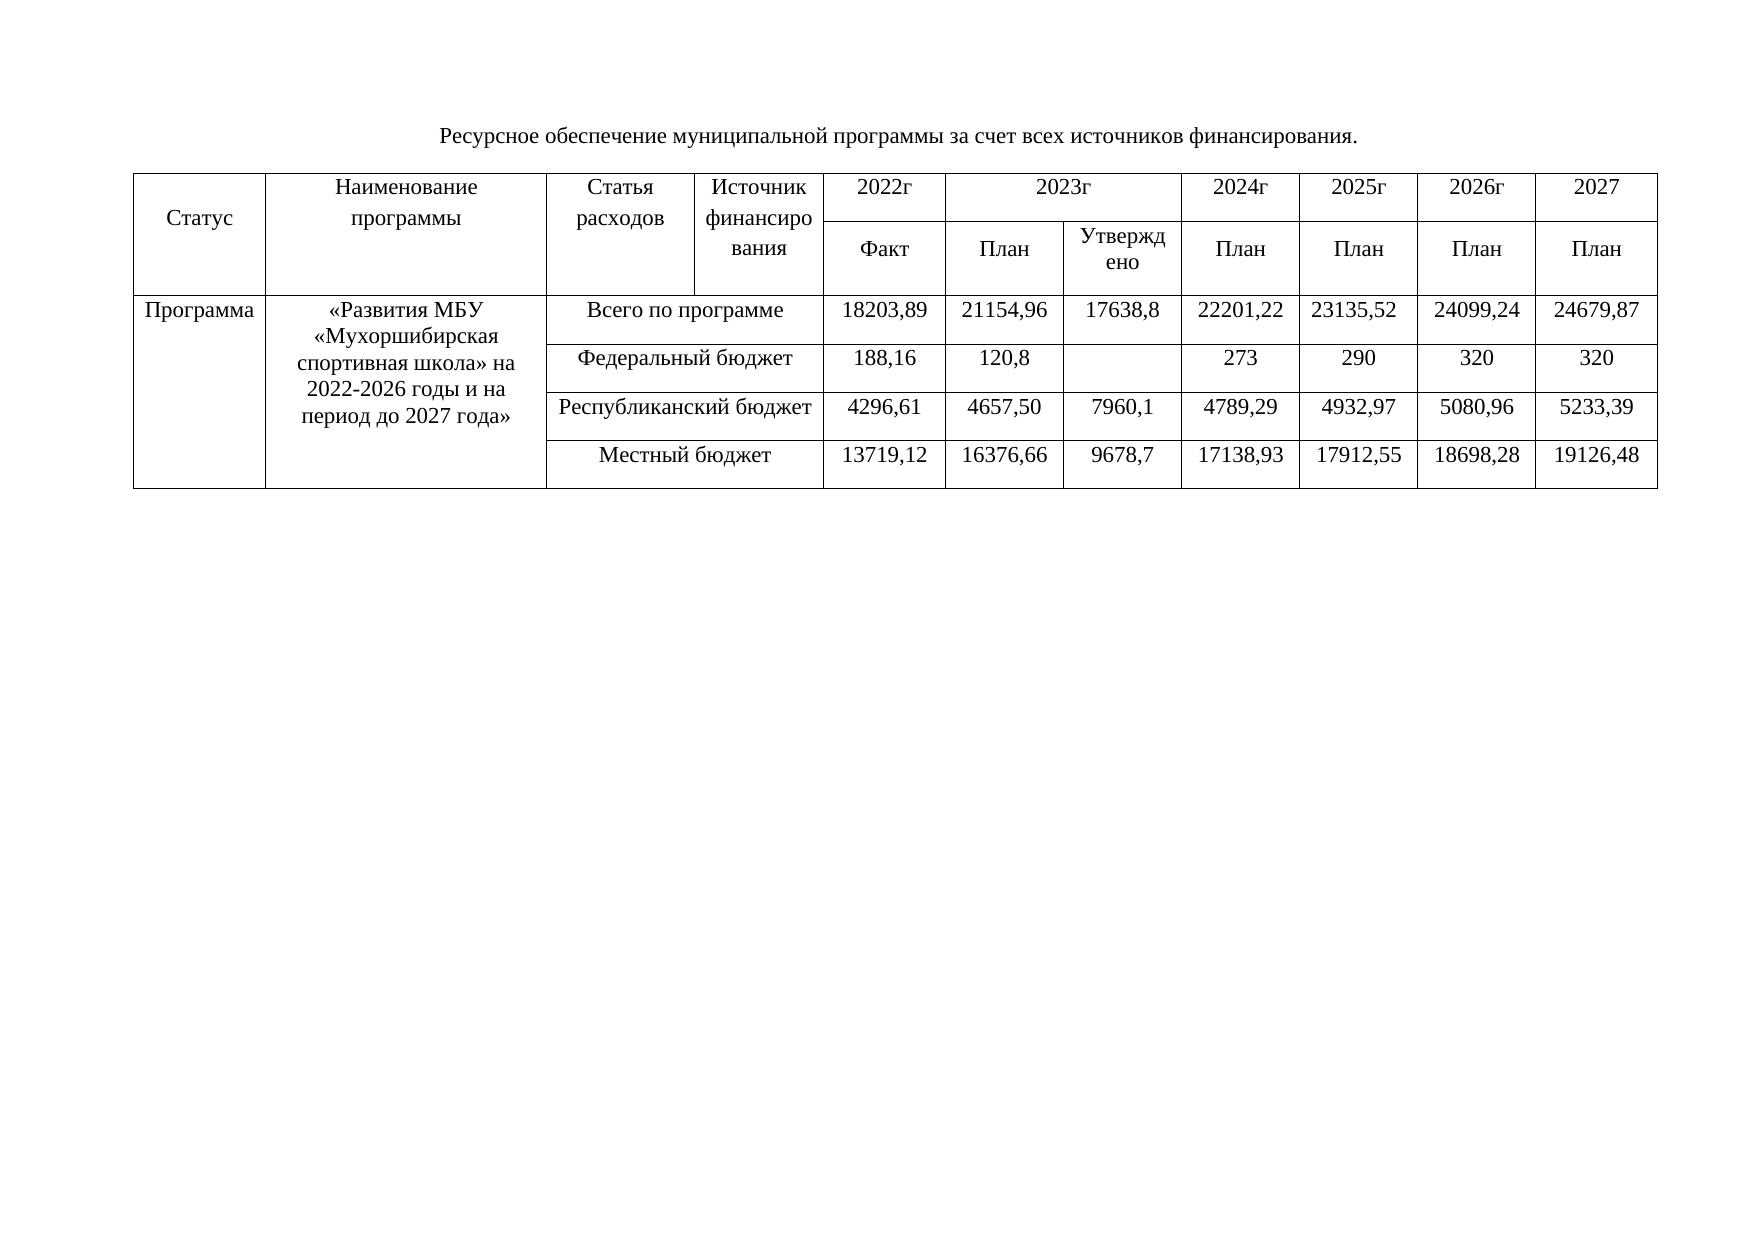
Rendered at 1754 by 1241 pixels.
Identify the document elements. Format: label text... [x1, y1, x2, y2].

table_cell 24679,87 [1536, 296, 1657, 343]
table_cell 23135,52 [1300, 296, 1417, 343]
table_cell 7960,1 [1064, 393, 1181, 440]
table_header 2024г [1182, 174, 1299, 221]
table_cell 19126,48 [1536, 441, 1657, 488]
table_cell [1064, 345, 1181, 392]
table_cell План [1300, 222, 1417, 295]
table_cell 24099,24 [1418, 296, 1535, 343]
table_cell 290 [1300, 345, 1417, 392]
table_cell 320 [1536, 345, 1657, 392]
table_cell 5233,39 [1536, 393, 1657, 440]
table_cell План [1418, 222, 1535, 295]
table_header Статья расходов [547, 174, 694, 295]
table_cell 120,8 [946, 345, 1063, 392]
table_cell 22201,22 [1182, 296, 1299, 343]
table_cell Республиканский бюджет [547, 393, 823, 440]
table_cell План [1536, 222, 1657, 295]
table_cell 21154,96 [946, 296, 1063, 343]
table_cell Факт [824, 222, 945, 295]
table_cell 5080,96 [1418, 393, 1535, 440]
table_cell 188,16 [824, 345, 945, 392]
table_cell Федеральный бюджет [547, 345, 823, 392]
table_cell 18203,89 [824, 296, 945, 343]
table_cell 17138,93 [1182, 441, 1299, 488]
table_header Статус [134, 174, 265, 295]
table_cell Программа [134, 296, 265, 488]
table_header Наименование программы [266, 174, 546, 295]
table_cell 9678,7 [1064, 441, 1181, 488]
table_header 2026г [1418, 174, 1535, 221]
table_header 2027 [1536, 174, 1657, 221]
table_cell 18698,28 [1418, 441, 1535, 488]
table_cell 4657,50 [946, 393, 1063, 440]
table_cell 320 [1418, 345, 1535, 392]
table_cell 4932,97 [1300, 393, 1417, 440]
table_cell «Развития МБУ «Мухоршибирская спортивная школа» на 2022-2026 годы и на период до 2027 года» [266, 296, 546, 488]
table_header 2022г [824, 174, 945, 221]
table_cell План [1182, 222, 1299, 295]
table_cell 273 [1182, 345, 1299, 392]
table_cell 4789,29 [1182, 393, 1299, 440]
table_header 2025г [1300, 174, 1417, 221]
table_cell Всего по программе [547, 296, 823, 343]
table_cell План [946, 222, 1063, 295]
table_cell Местный бюджет [547, 441, 823, 488]
table_cell 13719,12 [824, 441, 945, 488]
table_cell 16376,66 [946, 441, 1063, 488]
table_cell 17638,8 [1064, 296, 1181, 343]
table_cell Утверждено [1064, 222, 1181, 295]
table_cell 4296,61 [824, 393, 945, 440]
table_header Источник финансирования [695, 174, 823, 295]
table_header 2023г [946, 174, 1181, 221]
text Ресурсное обеспечение муниципальной программы за счет всех источников финансирования. [89, 122, 1636, 148]
table_cell 17912,55 [1300, 441, 1417, 488]
